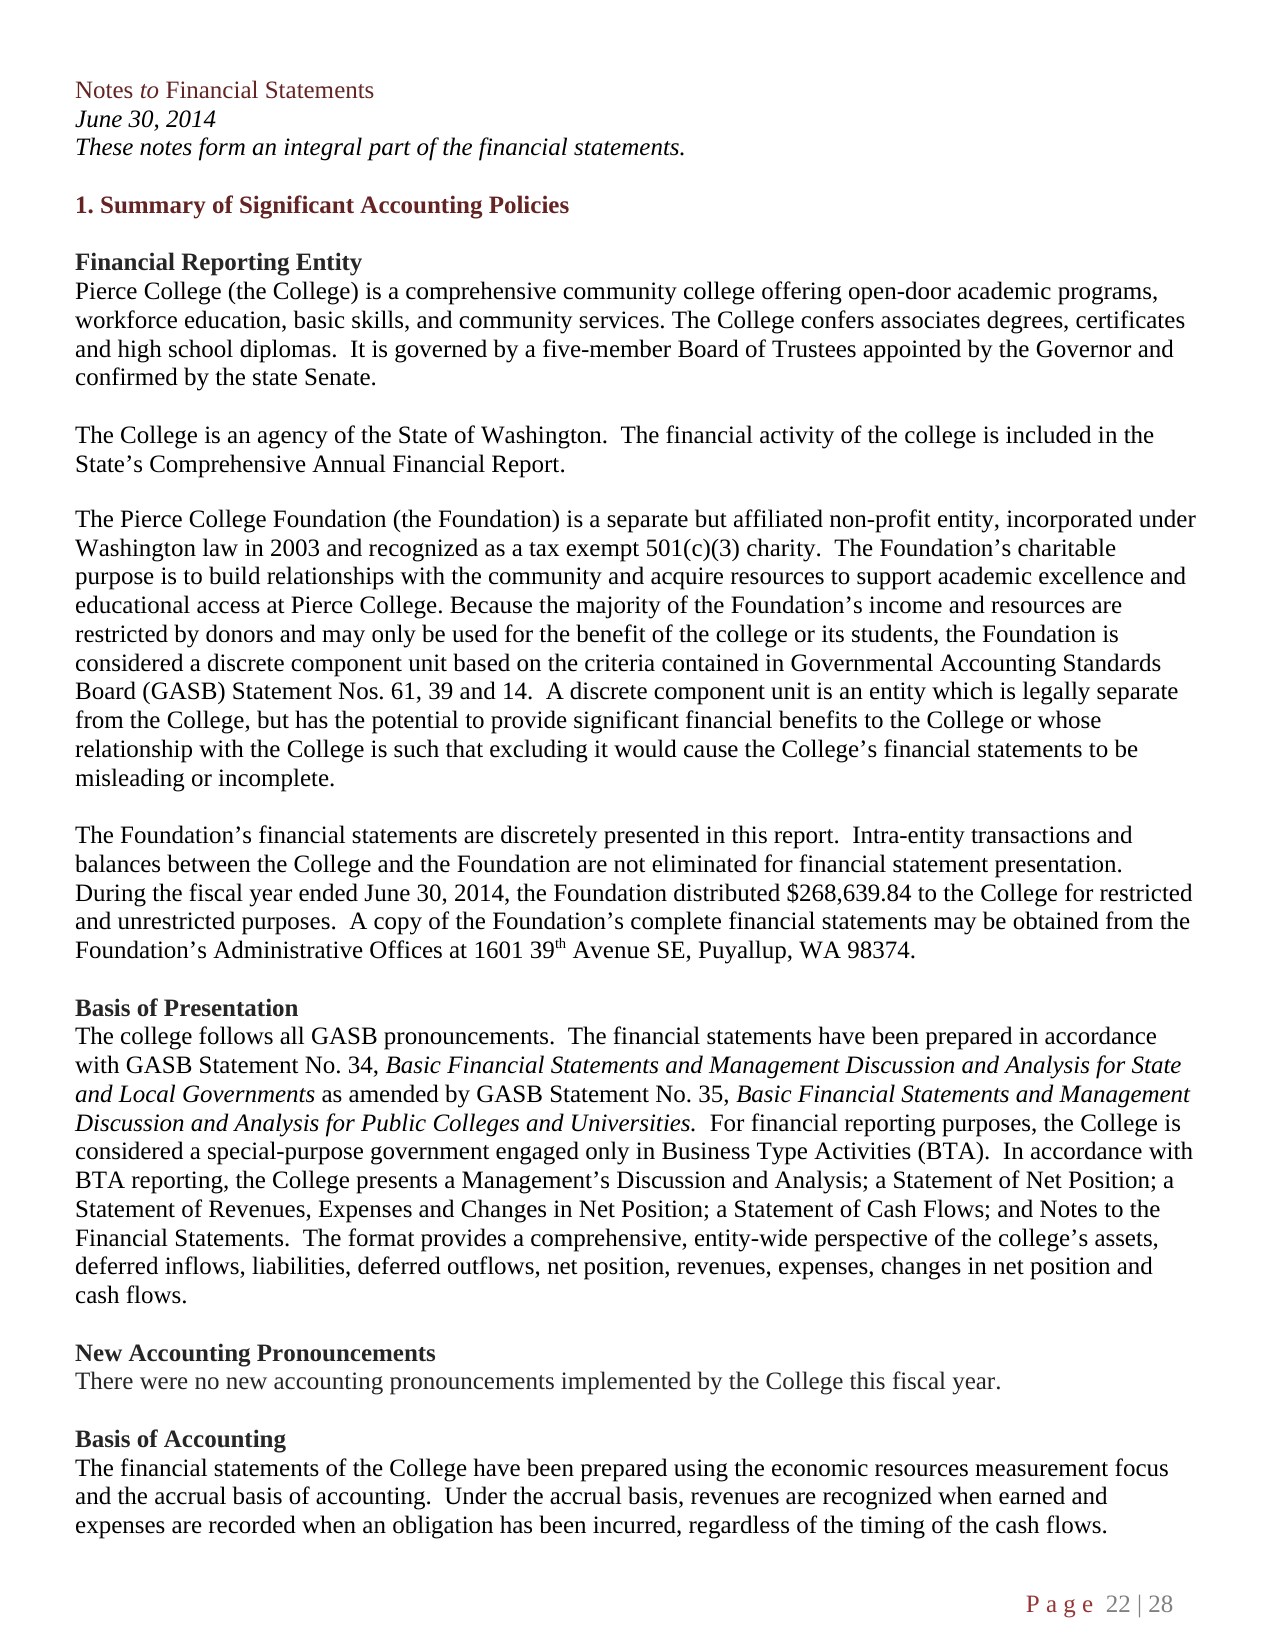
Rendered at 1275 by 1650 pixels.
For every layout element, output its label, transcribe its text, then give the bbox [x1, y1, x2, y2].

text The Foundation’s financial statements are discretely presented in this report. Intra-entity transactions and balances between the College and the Foundation are not eliminated for financial statement presentation. During the fiscal year ended June 30, 2014, the Foundation distributed $268,639.84 to the College for restricted and unrestricted purposes. A copy of the Foundation’s complete financial statements may be obtained from the Foundation’s Administrative Offices at 1601 39th Avenue SE, Puyallup, WA 98374. [75, 820, 1200, 964]
text 1. Summary of Significant Accounting Policies [75, 190, 1200, 219]
text June 30, 2014 [75, 104, 1200, 132]
text There were no new accounting pronouncements implemented by the College this fiscal year. [75, 1366, 1200, 1395]
text Pierce College (the College) is a comprehensive community college offering open-door academic programs, workforce education, basic skills, and community services. The College confers associates degrees, certificates and high school diplomas. It is governed by a five-member Board of Trustees appointed by the Governor and confirmed by the state Senate. [75, 276, 1200, 391]
text The College is an agency of the State of Washington. The financial activity of the college is included in the State’s Comprehensive Annual Financial Report. [75, 420, 1200, 477]
text The college follows all GASB pronouncements. The financial statements have been prepared in accordance with GASB Statement No. 34, Basic Financial Statements and Management Discussion and Analysis for State and Local Governments as amended by GASB Statement No. 35, Basic Financial Statements and Management Discussion and Analysis for Public Colleges and Universities. For financial reporting purposes, the College is considered a special-purpose government engaged only in Business Type Activities (BTA). In accordance with BTA reporting, the College presents a Management’s Discussion and Analysis; a Statement of Net Position; a Statement of Revenues, Expenses and Changes in Net Position; a Statement of Cash Flows; and Notes to the Financial Statements. The format provides a comprehensive, entity-wide perspective of the college’s assets, deferred inflows, liabilities, deferred outflows, net position, revenues, expenses, changes in net position and cash flows. [75, 1021, 1200, 1309]
text The financial statements of the College have been prepared using the economic resources measurement focus and the accrual basis of accounting. Under the accrual basis, revenues are recognized when earned and expenses are recorded when an obligation has been incurred, regardless of the timing of the cash flows. [75, 1453, 1200, 1539]
text Basis of Presentation [75, 993, 1200, 1021]
text Financial Reporting Entity [75, 247, 1200, 276]
text The Pierce College Foundation (the Foundation) is a separate but affiliated non-profit entity, incorporated under Washington law in 2003 and recognized as a tax exempt 501(c)(3) charity. The Foundation’s charitable purpose is to build relationships with the community and acquire resources to support academic excellence and educational access at Pierce College. Because the majority of the Foundation’s income and resources are restricted by donors and may only be used for the benefit of the college or its students, the Foundation is considered a discrete component unit based on the criteria contained in Governmental Accounting Standards Board (GASB) Statement Nos. 61, 39 and 14. A discrete component unit is an entity which is legally separate from the College, but has the potential to provide significant financial benefits to the College or whose relationship with the College is such that excluding it would cause the College’s financial statements to be misleading or incomplete. [75, 504, 1200, 791]
text Notes to Financial Statements [75, 75, 1200, 104]
text These notes form an integral part of the financial statements. [75, 132, 1200, 161]
text Basis of Accounting [75, 1395, 1200, 1453]
text New Accounting Pronouncements [75, 1338, 1200, 1366]
